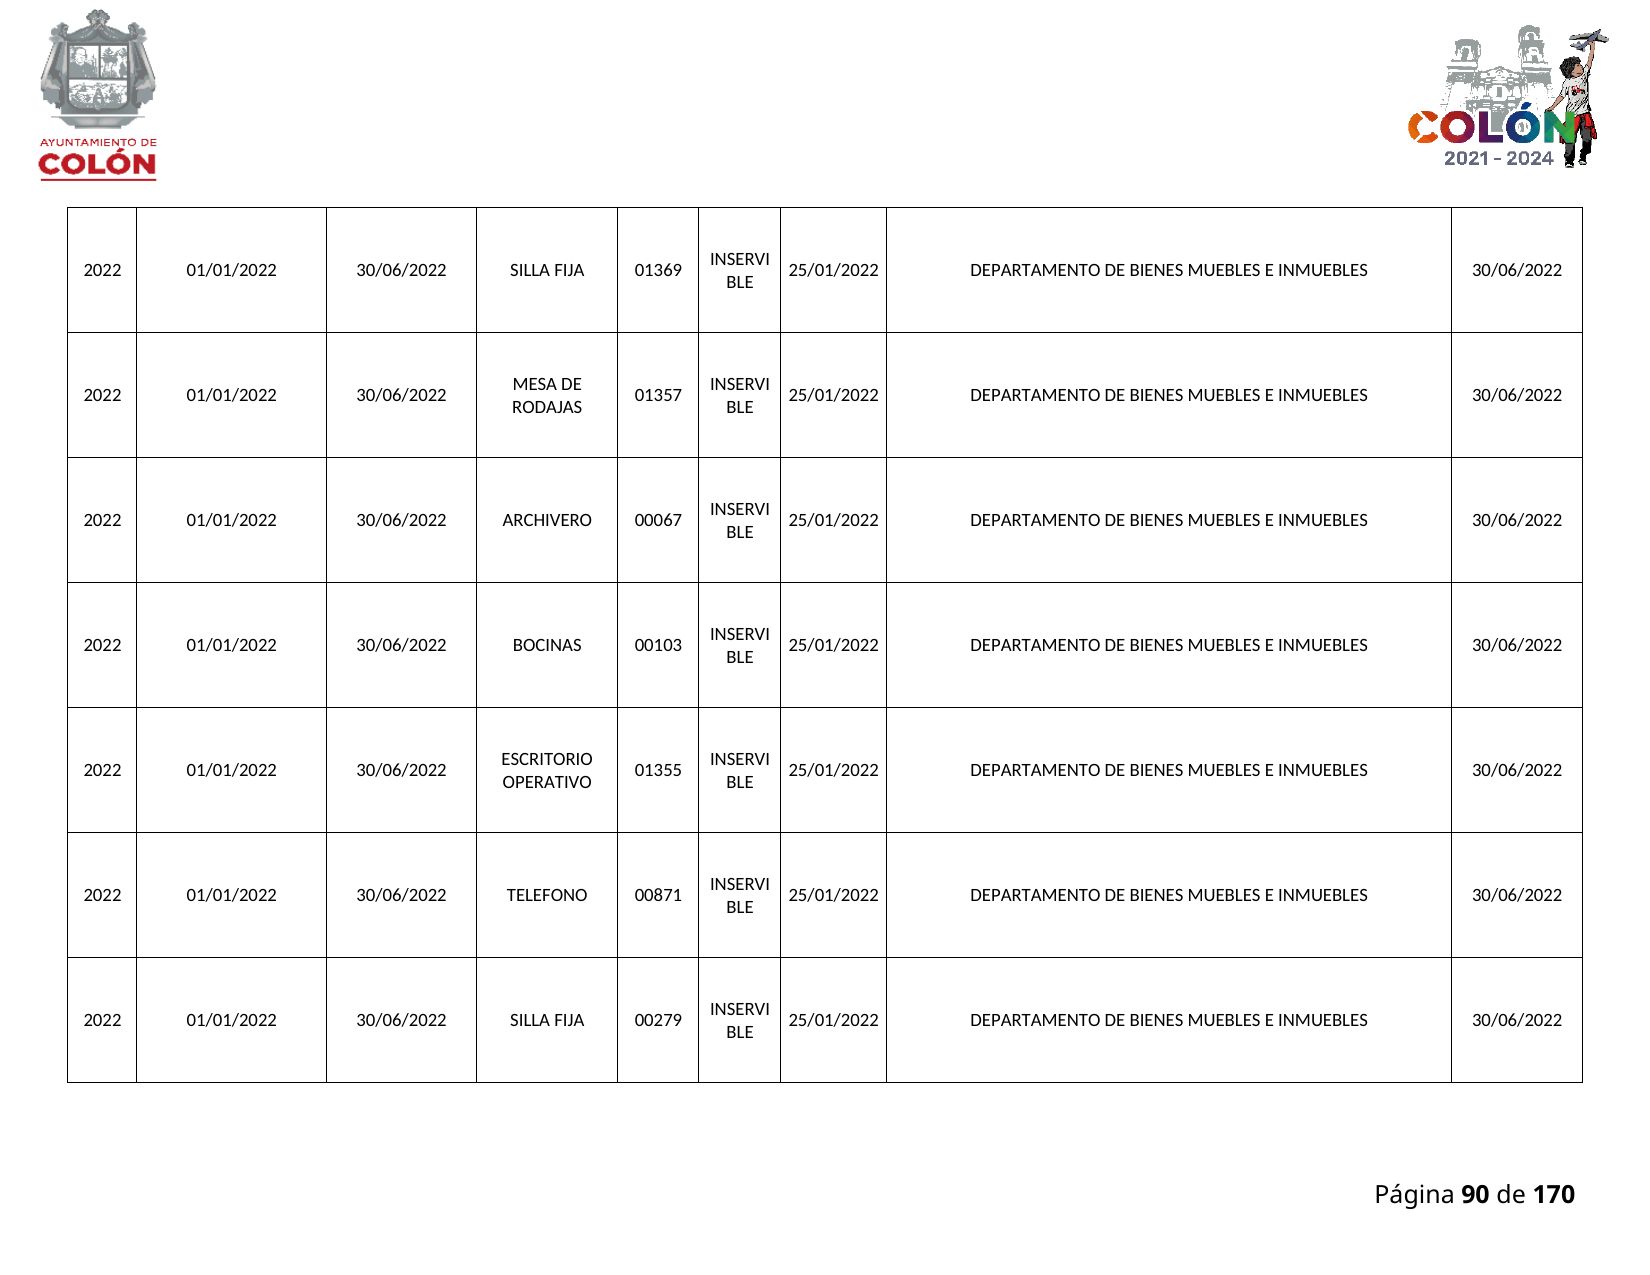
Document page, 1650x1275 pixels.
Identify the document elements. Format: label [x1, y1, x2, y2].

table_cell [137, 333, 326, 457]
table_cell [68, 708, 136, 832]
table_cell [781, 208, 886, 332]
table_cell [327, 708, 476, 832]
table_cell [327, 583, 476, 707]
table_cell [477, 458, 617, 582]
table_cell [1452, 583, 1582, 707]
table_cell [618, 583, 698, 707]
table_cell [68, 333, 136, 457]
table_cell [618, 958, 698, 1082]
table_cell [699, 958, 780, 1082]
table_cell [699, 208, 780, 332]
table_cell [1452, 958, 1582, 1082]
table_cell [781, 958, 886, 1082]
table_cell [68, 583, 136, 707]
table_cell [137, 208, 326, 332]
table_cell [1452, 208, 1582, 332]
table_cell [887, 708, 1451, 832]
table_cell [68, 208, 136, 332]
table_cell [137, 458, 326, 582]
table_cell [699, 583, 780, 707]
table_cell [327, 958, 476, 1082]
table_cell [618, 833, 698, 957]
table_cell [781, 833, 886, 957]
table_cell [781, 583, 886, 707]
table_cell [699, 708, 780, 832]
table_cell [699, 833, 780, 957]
picture [1408, 25, 1609, 168]
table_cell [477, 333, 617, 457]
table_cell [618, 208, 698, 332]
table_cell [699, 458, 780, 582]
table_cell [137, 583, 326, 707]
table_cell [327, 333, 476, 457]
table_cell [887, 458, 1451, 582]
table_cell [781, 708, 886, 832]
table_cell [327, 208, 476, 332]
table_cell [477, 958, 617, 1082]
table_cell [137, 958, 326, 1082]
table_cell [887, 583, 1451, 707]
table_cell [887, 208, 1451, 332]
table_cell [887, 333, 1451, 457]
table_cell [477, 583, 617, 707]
picture [33, 9, 162, 185]
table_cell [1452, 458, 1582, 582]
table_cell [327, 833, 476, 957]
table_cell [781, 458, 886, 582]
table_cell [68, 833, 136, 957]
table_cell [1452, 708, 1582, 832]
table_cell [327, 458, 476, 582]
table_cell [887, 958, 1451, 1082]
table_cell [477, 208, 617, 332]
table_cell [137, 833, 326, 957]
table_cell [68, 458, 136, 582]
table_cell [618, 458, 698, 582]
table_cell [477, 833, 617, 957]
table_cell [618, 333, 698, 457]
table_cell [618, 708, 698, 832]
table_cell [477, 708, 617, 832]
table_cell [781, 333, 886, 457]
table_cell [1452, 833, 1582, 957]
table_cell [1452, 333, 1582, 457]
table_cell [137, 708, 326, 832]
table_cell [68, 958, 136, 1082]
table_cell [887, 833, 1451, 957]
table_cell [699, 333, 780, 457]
